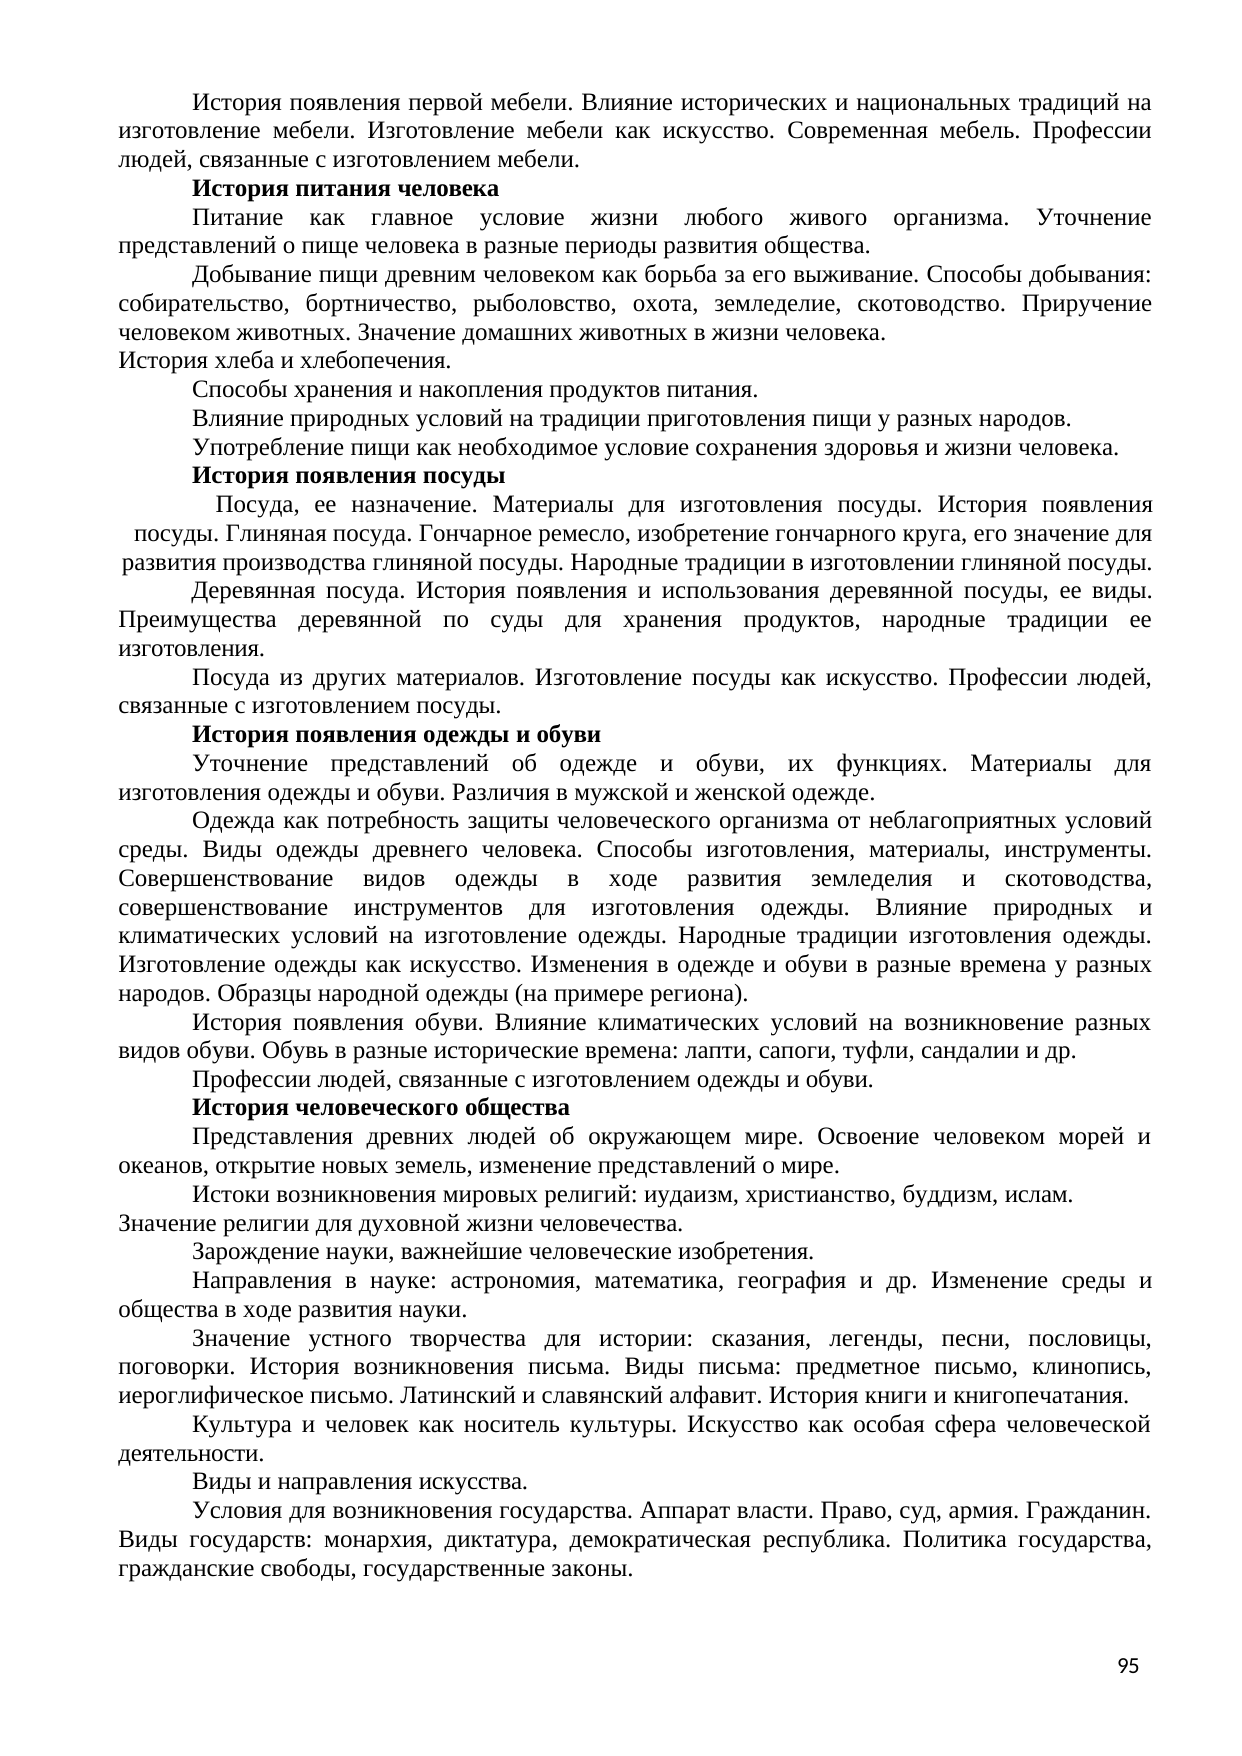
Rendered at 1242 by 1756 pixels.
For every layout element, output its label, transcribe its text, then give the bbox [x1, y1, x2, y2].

text Виды и направления искусства. [192, 1466, 1239, 1495]
text Профессии людей, связанные с изготовлением одежды и обуви. [192, 1064, 1239, 1093]
text Преимущества деревянной по суды для хранения продуктов, народные традиции ее изготовления. [118, 604, 1152, 662]
text Условия для возникновения государства. Аппарат власти. Право, суд, армия. Гражданин. Виды государств: монархия, диктатура, демократическая республика. Политика государства, гражданские свободы, государственные законы. [118, 1495, 1153, 1581]
text Представления древних людей об окружающем мире. Освоение человеком морей и океанов, открытие новых земель, изменение представлений о мире. [118, 1121, 1152, 1179]
text Направления в науке: астрономия, математика, география и др. Изменение среды и общества в ходе развития науки. [118, 1265, 1153, 1323]
text Одежда как потребность защиты человеческого организма от неблагоприятных условий среды. Виды одежды древнего человека. Способы изготовления, материалы, инструменты. Совершенствование видов одежды в ходе развития земледелия и скотоводства, совершенствование инструментов для изготовления одежды. Влияние природных и климатических условий на изготовление одежды. Народные традиции изготовления одежды. Изготовление одежды как искусство. Изменения в одежде и обуви в разные времена у разных народов. Образцы народной одежды (на примере региона). [118, 805, 1153, 1007]
text История появления обуви. Влияние климатических условий на возникновение разных видов обуви. Обувь в разные исторические времена: лапти, сапоги, туфли, сандалии и др. [118, 1007, 1152, 1064]
text Значение устного творчества для истории: сказания, легенды, песни, пословицы, поговорки. История возникновения письма. Виды письма: предметное письмо, клинопись, иероглифическое письмо. Латинский и славянский алфавит. История книги и книгопечатания. [118, 1323, 1153, 1409]
subtitle История человеческого общества [192, 1093, 1239, 1121]
text Уточнение представлений об одежде и обуви, их функциях. Материалы для изготовления одежды и обуви. Различия в мужской и женской одежде. [118, 748, 1153, 805]
text Влияние природных условий на традиции приготовления пищи у разных народов. Употребление пищи как необходимое условие сохранения здоровья и жизни человека. История появления посуды [192, 403, 1153, 489]
text Способы хранения и накопления продуктов питания. [192, 374, 1239, 403]
text Добывание пищи древним человеком как борьба за его выживание. Способы добывания: собирательство, бортничество, рыболовство, охота, земледелие, скотоводство. Приручение человеком животных. Значение домашних животных в жизни человека. [118, 259, 1153, 346]
text Культура и человек как носитель культуры. Искусство как особая сфера человеческой деятельности. [118, 1409, 1152, 1466]
text Посуда, ее назначение. Материалы для изготовления посуды. История появления посуды. Глиняная посуда. Гончарное ремесло, изобретение гончарного круга, его значение для развития производства глиняной посуды. Народные традиции в изготовлении глиняной посуды. Деревянная посуда. История появления и использования деревянной посуды, ее виды. [118, 489, 1153, 604]
text Зарождение науки, важнейшие человеческие изобретения. [192, 1236, 1239, 1265]
text История хлеба и хлебопечения. [118, 346, 1239, 374]
text История появления первой мебели. Влияние исторических и национальных традиций на изготовление мебели. Изготовление мебели как искусство. Современная мебель. Профессии людей, связанные с изготовлением мебели. [118, 87, 1152, 173]
text Питание как главное условие жизни любого живого организма. Уточнение представлений о пище человека в разные периоды развития общества. [118, 202, 1152, 259]
subtitle История появления одежды и обуви [192, 719, 1239, 748]
text Посуда из других материалов. Изготовление посуды как искусство. Профессии людей, связанные с изготовлением посуды. [118, 662, 1152, 719]
subtitle История питания человека [192, 173, 1239, 202]
text Истоки возникновения мировых религий: иудаизм, христианство, буддизм, ислам. [192, 1179, 1239, 1208]
text Значение религии для духовной жизни человечества. [118, 1208, 1239, 1236]
